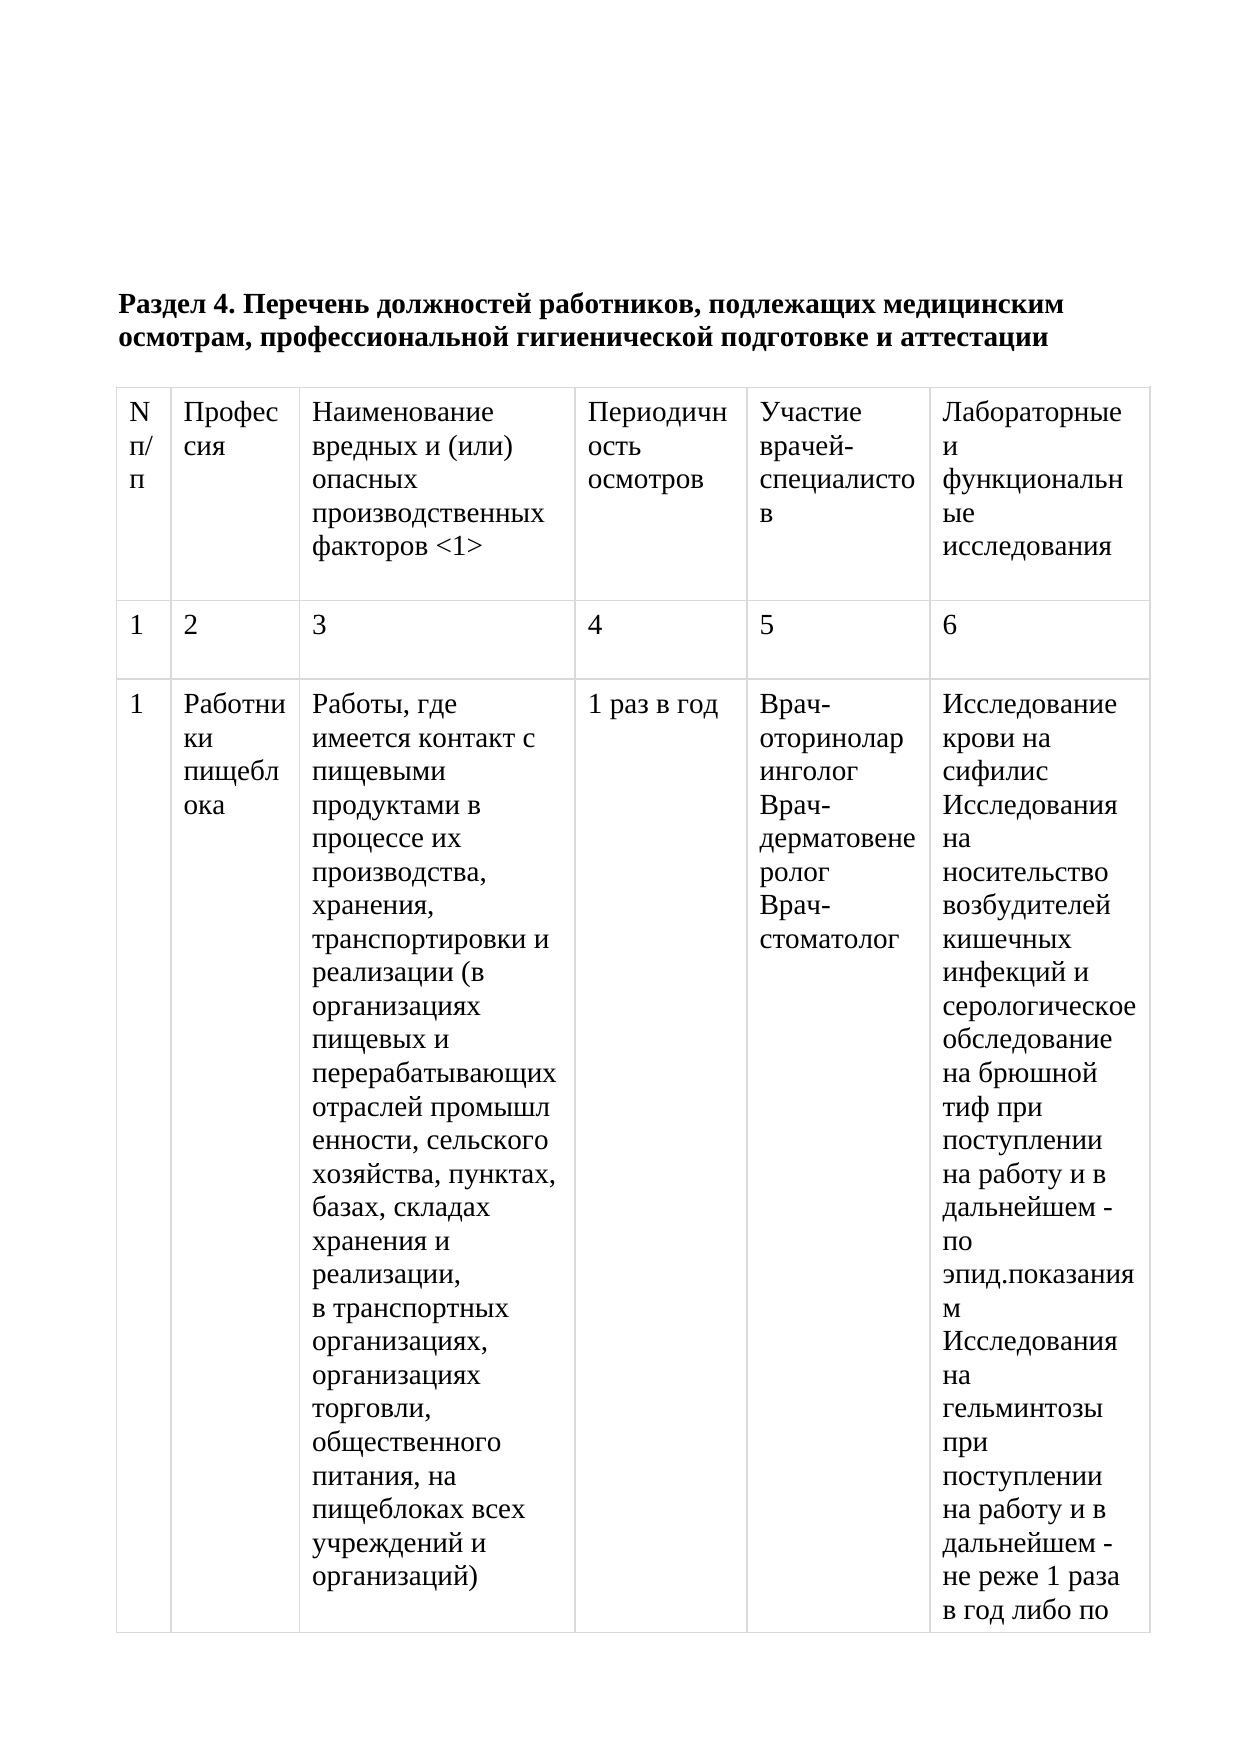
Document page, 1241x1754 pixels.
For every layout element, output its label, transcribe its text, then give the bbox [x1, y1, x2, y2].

table_header Лабораторные и функциональные исследования [931, 388, 1149, 599]
text Раздел 4. Перечень должностей работников, подлежащих медицинским осмотрам, профессиональной гигиенической подготовке и аттестации [118, 286, 1152, 353]
table_cell 6 [931, 601, 1149, 678]
table_header Участие врачей-специалистов [748, 388, 929, 599]
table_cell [748, 680, 929, 1632]
table_cell Работники пищеблока [172, 680, 299, 1632]
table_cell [931, 680, 1149, 1632]
table_header Профессия [172, 388, 299, 599]
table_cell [300, 680, 574, 1632]
table_cell 5 [748, 601, 929, 678]
table_cell 3 [300, 601, 574, 678]
table_cell 1 [117, 680, 170, 1632]
table_cell 1 раз в год [576, 680, 746, 1632]
table_cell 2 [172, 601, 299, 678]
table_cell 1 [117, 601, 170, 678]
table_header N п/п [117, 388, 170, 599]
table_header Периодичность осмотров [576, 388, 746, 599]
table_header Наименование вредных и (или) опасных производственных факторов <1> [300, 388, 574, 599]
table_cell 4 [576, 601, 746, 678]
